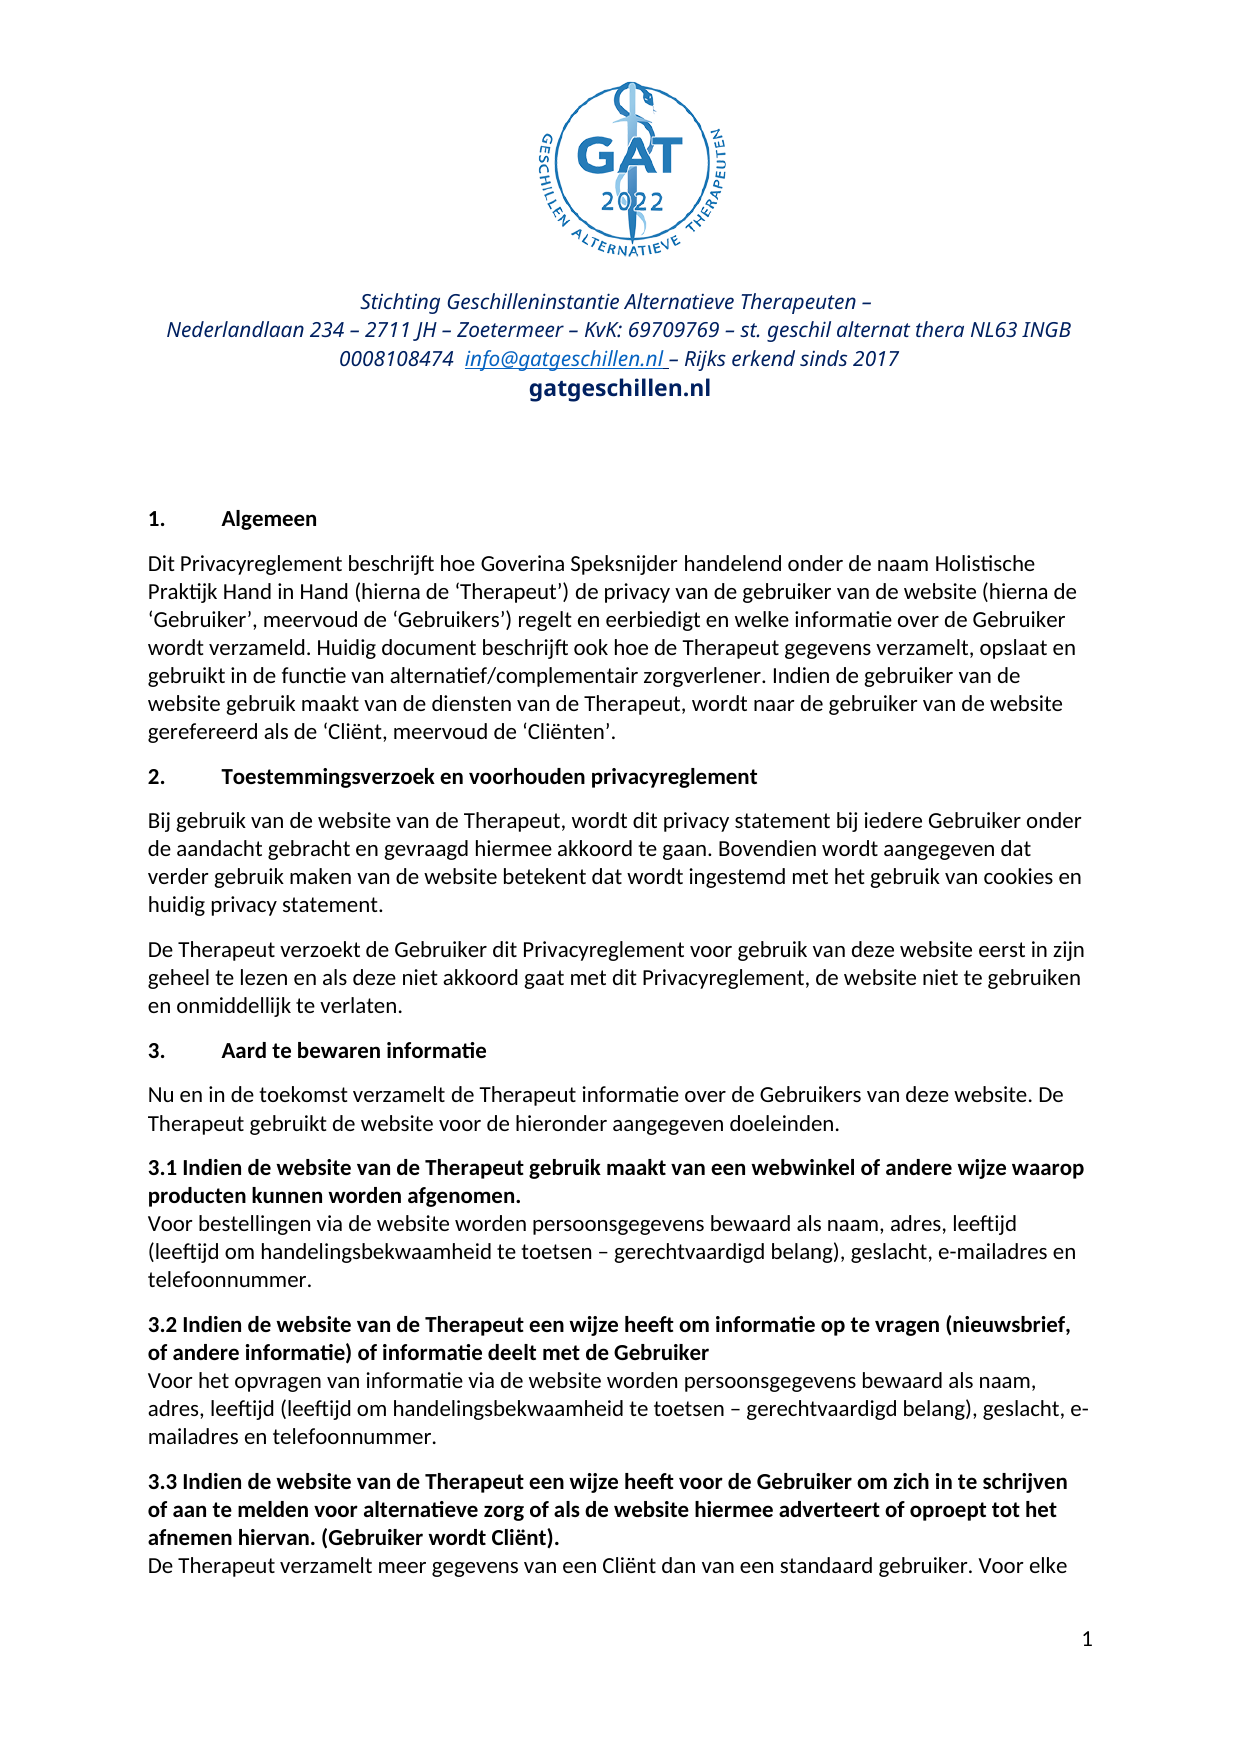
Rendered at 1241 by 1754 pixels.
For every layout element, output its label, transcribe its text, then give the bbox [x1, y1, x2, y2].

text Nu en in de toekomst verzamelt de Therapeut informatie over de Gebruikers van deze website. De Therapeut gebruikt de website voor de hieronder aangegeven doeleinden. [148, 1081, 1093, 1137]
text 3. Aard te bewaren informatie [148, 1036, 1093, 1064]
text De Therapeut verzoekt de Gebruiker dit Privacyreglement voor gebruik van deze website eerst in zijn geheel te lezen en als deze niet akkoord gaat met dit Privacyreglement, de website niet te gebruiken en onmiddellijk te verlaten. [148, 935, 1093, 1019]
text 2. Toestemmingsverzoek en voorhouden privacyreglement [148, 762, 1093, 790]
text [148, 1467, 1093, 1579]
text 3.1 Indien de website van de Therapeut gebruik maakt van een webwinkel of andere wijze waarop producten kunnen worden afgenomen. Voor bestellingen via de website worden persoonsgegevens bewaard als naam, adres, leeftijd (leeftijd om handelingsbekwaamheid te toetsen – gerechtvaardigd belang), geslacht, e-mailadres en telefoonnummer. [148, 1153, 1093, 1293]
text Dit Privacyreglement beschrijft hoe Goverina Speksnijder handelend onder de naam Holistische Praktijk Hand in Hand (hierna de ‘Therapeut’) de privacy van de gebruiker van de website (hierna de ‘Gebruiker’, meervoud de ‘Gebruikers’) regelt en eerbiedigt en welke informatie over de Gebruiker wordt verzameld. Huidig document beschrijft ook hoe de Therapeut gegevens verzamelt, opslaat en gebruikt in de functie van alternatief/complementair zorgverlener. Indien de gebruiker van de website gebruik maakt van de diensten van de Therapeut, wordt naar de gebruiker van de website gerefereerd als de ‘Cliënt, meervoud de ‘Cliënten’. [148, 549, 1093, 745]
text 1. Algemeen [148, 504, 1093, 532]
picture [533, 73, 728, 259]
text Bij gebruik van de website van de Therapeut, wordt dit privacy statement bij iedere Gebruiker onder de aandacht gebracht en gevraagd hiermee akkoord te gaan. Bovendien wordt aangegeven dat verder gebruik maken van de website betekent dat wordt ingestemd met het gebruik van cookies en huidig privacy statement. [148, 806, 1093, 918]
text 3.2 Indien de website van de Therapeut een wijze heeft om informatie op te vragen (nieuwsbrief, of andere informatie) of informatie deelt met de Gebruiker Voor het opvragen van informatie via de website worden persoonsgegevens bewaard als naam, adres, leeftijd (leeftijd om handelingsbekwaamheid te toetsen – gerechtvaardigd belang), geslacht, e-mailadres en telefoonnummer. [148, 1310, 1093, 1450]
